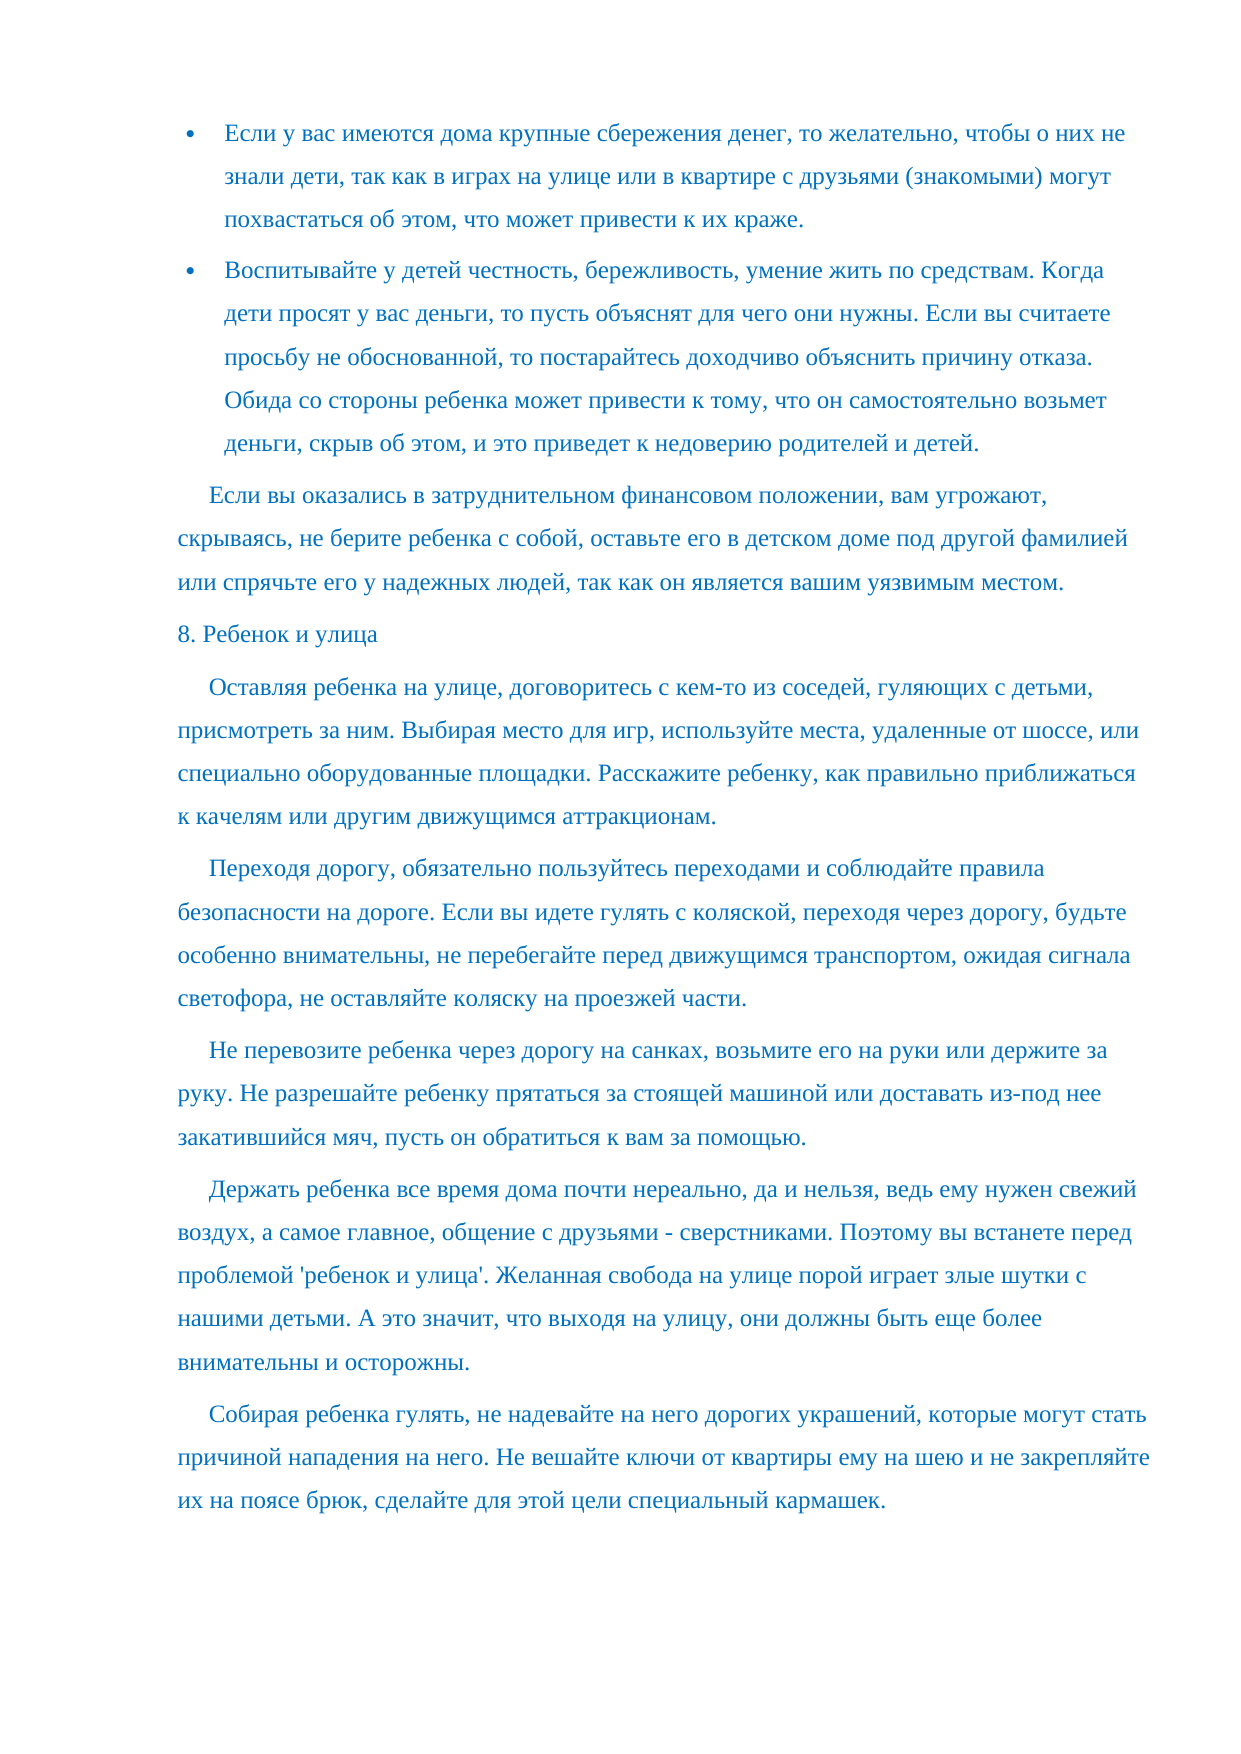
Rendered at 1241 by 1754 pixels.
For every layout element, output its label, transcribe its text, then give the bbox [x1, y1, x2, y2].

list Воспитывайте у детей честность, бережливость, умение жить по средствам. Когда дети просят у вас деньги, то пусть объяснят для чего они нужны. Если вы считаете просьбу не обоснованной, то постарайтесь доходчиво объяснить причину отказа. Обида со стороны ребенка может привести к тому, что он самостоятельно возьмет деньги, скрыв об этом, и это приведет к недоверию родителей и детей. [187, 255, 1152, 457]
text Оставляя ребенка на улице, договоритесь с кем-то из соседей, гуляющих с детьми, присмотреть за ним. Выбирая место для игр, используйте места, удаленные от шоссе, или специально оборудованные площадки. Расскажите ребенку, как правильно приближаться к качелям или другим движущимся аттракционам. [177, 672, 1152, 830]
text Если вы оказались в затруднительном финансовом положении, вам угрожают, скрываясь, не берите ребенка с собой, оставьте его в детском доме под другой фамилией или спрячьте его у надежных людей, так как он является вашим уязвимым местом. [177, 480, 1152, 595]
text Переходя дорогу, обязательно пользуйтесь переходами и соблюдайте правила безопасности на дороге. Если вы идете гулять с коляской, переходя через дорогу, будьте особенно внимательны, не перебегайте перед движущимся транспортом, ожидая сигнала светофора, не оставляйте коляску на проезжей части. [177, 853, 1152, 1012]
list Если у вас имеются дома крупные сбережения денег, то желательно, чтобы о них не знали дети, так как в играх на улице или в квартире с друзьями (знакомыми) могут похвастаться об этом, что может привести к их краже. [187, 118, 1152, 233]
text Не перевозите ребенка через дорогу на санках, возьмите его на руки или держите за руку. Не разрешайте ребенку прятаться за стоящей машиной или доставать из-под нее закатившийся мяч, пусть он обратиться к вам за помощью. [177, 1035, 1152, 1150]
text Собирая ребенка гулять, не надевайте на него дорогих украшений, которые могут стать причиной нападения на него. Не вешайте ключи от квартиры ему на шею и не закрепляйте их на поясе брюк, сделайте для этой цели специальный кармашек. [177, 1399, 1152, 1514]
text 8. Ребенок и улица [177, 619, 1152, 648]
text Держать ребенка все время дома почти нереально, да и нельзя, ведь ему нужен свежий воздух, а самое главное, общение с друзьями - сверстниками. Поэтому вы встанете перед проблемой 'ребенок и улица'. Желанная свобода на улице порой играет злые шутки с нашими детьми. А это значит, что выходя на улицу, они должны быть еще более внимательны и осторожны. [177, 1174, 1152, 1375]
